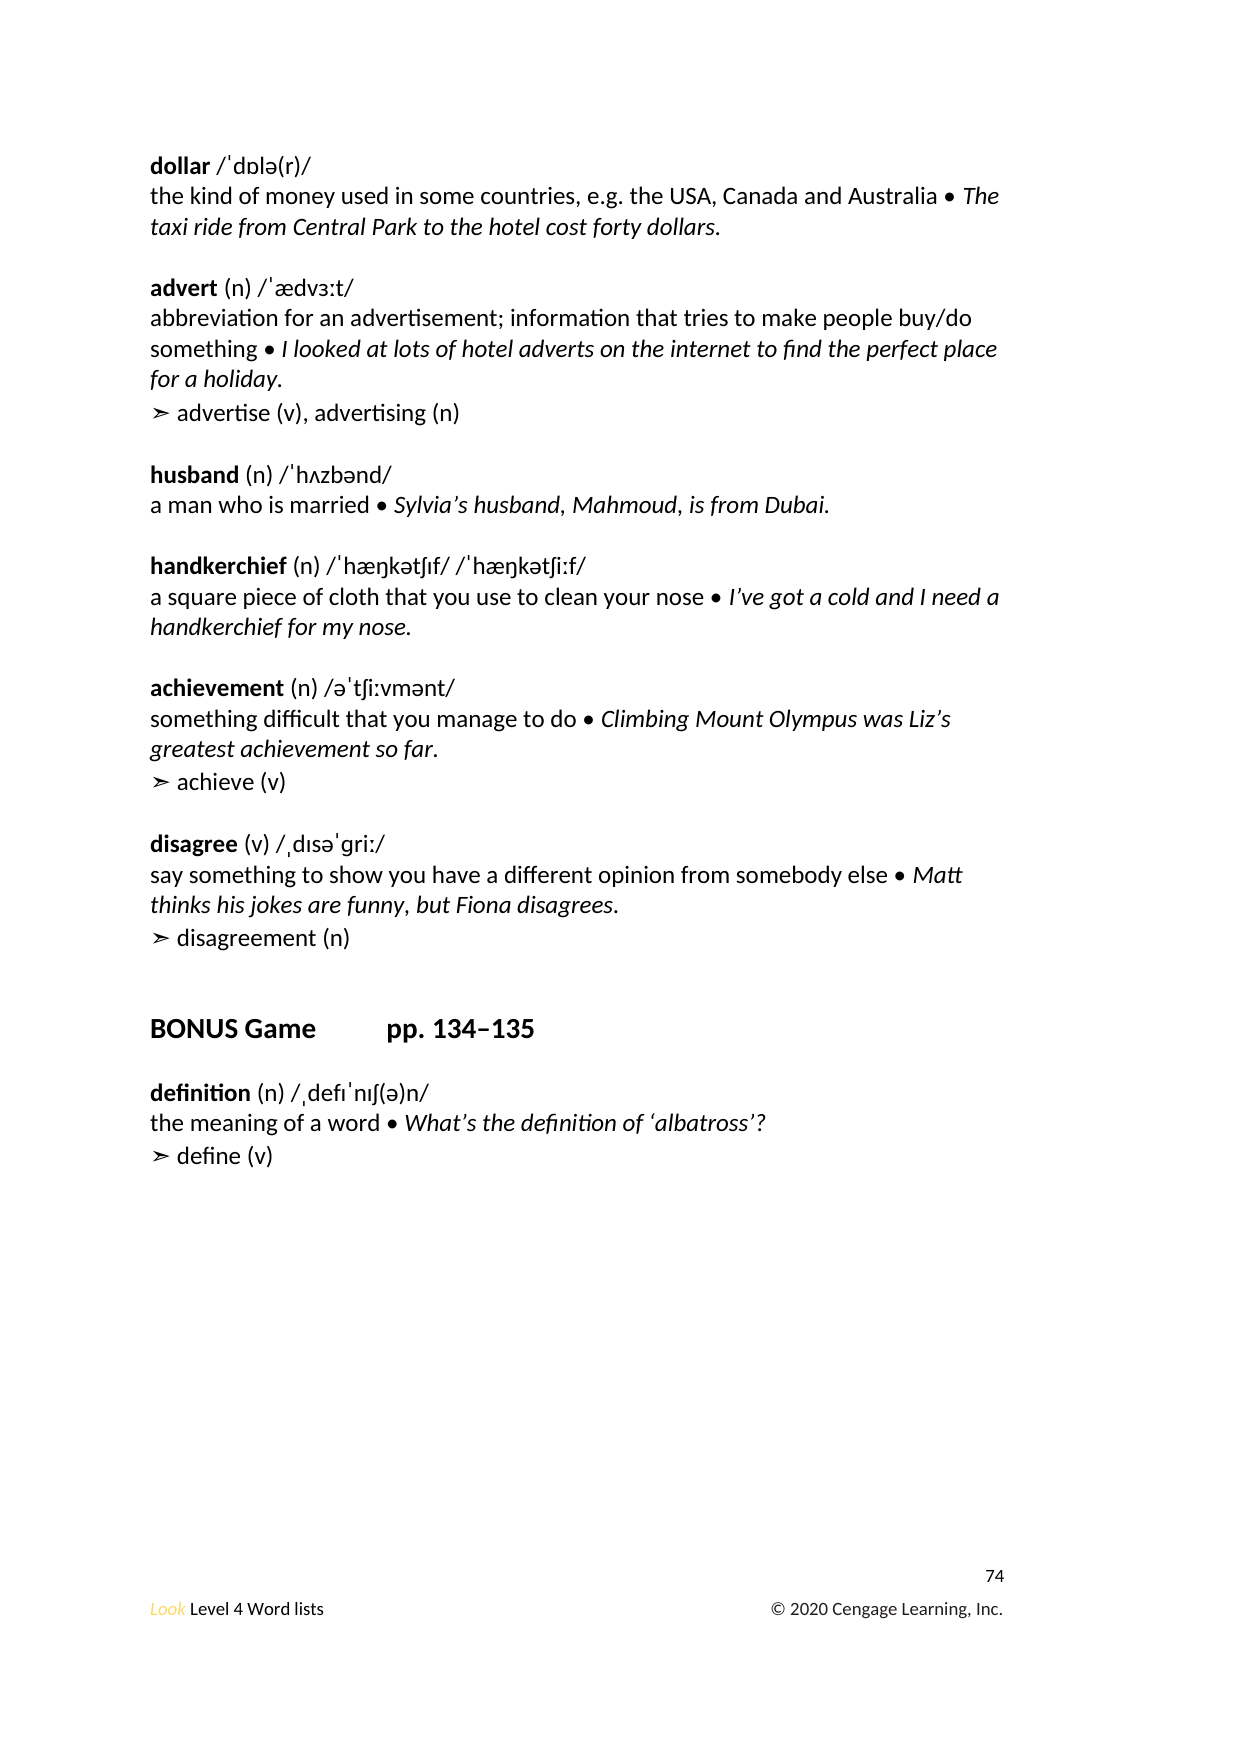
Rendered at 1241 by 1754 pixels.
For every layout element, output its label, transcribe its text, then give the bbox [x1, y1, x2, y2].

text abbreviation for an advertisement; information that tries to make people buy/do something • I looked at lots of hotel adverts on the internet to find the perfect place for a holiday. [150, 303, 1004, 394]
subtitle BONUS Game pp. 134–135 [150, 1011, 1004, 1046]
text advert (n) /ˈædvɜːt/ [150, 272, 1004, 303]
text ➣ disagreement (n) [150, 920, 1004, 954]
text a square piece of cloth that you use to clean your nose • I’ve got a cold and I need a handkerchief for my nose. [150, 581, 1004, 642]
text ➣ achieve (v) [150, 764, 1004, 798]
text say something to show you have a different opinion from somebody else • Matt thinks his jokes are funny, but Fiona disagrees. [150, 859, 1004, 920]
text definition (n) /ˌdefɪˈnɪʃ(ə)n/ [150, 1077, 1004, 1107]
text something difficult that you manage to do • Climbing Mount Olympus was Liz’s greatest achievement so far. [150, 703, 1004, 764]
text disagree (v) /ˌdɪsəˈɡriː/ [150, 828, 1004, 859]
text the kind of money used in some countries, e.g. the USA, Canada and Australia • The taxi ride from Central Park to the hotel cost forty dollars. [150, 181, 1004, 242]
text ➣ define (v) [150, 1138, 1004, 1172]
text ➣ advertise (v), advertising (n) [150, 394, 1004, 428]
text achievement (n) /əˈtʃiːvmənt/ [150, 672, 1004, 703]
text a man who is married • Sylvia’s husband, Mahmoud, is from Dubai. [150, 489, 1004, 520]
text dollar /ˈdɒlə(r)/ [150, 150, 1004, 181]
text the meaning of a word • What’s the definition of ‘albatross’? [150, 1107, 1004, 1138]
text handkerchief (n) /ˈhæŋkətʃɪf/ /ˈhæŋkətʃiːf/ [150, 550, 1004, 581]
text husband (n) /ˈhʌzbənd/ [150, 459, 1004, 489]
